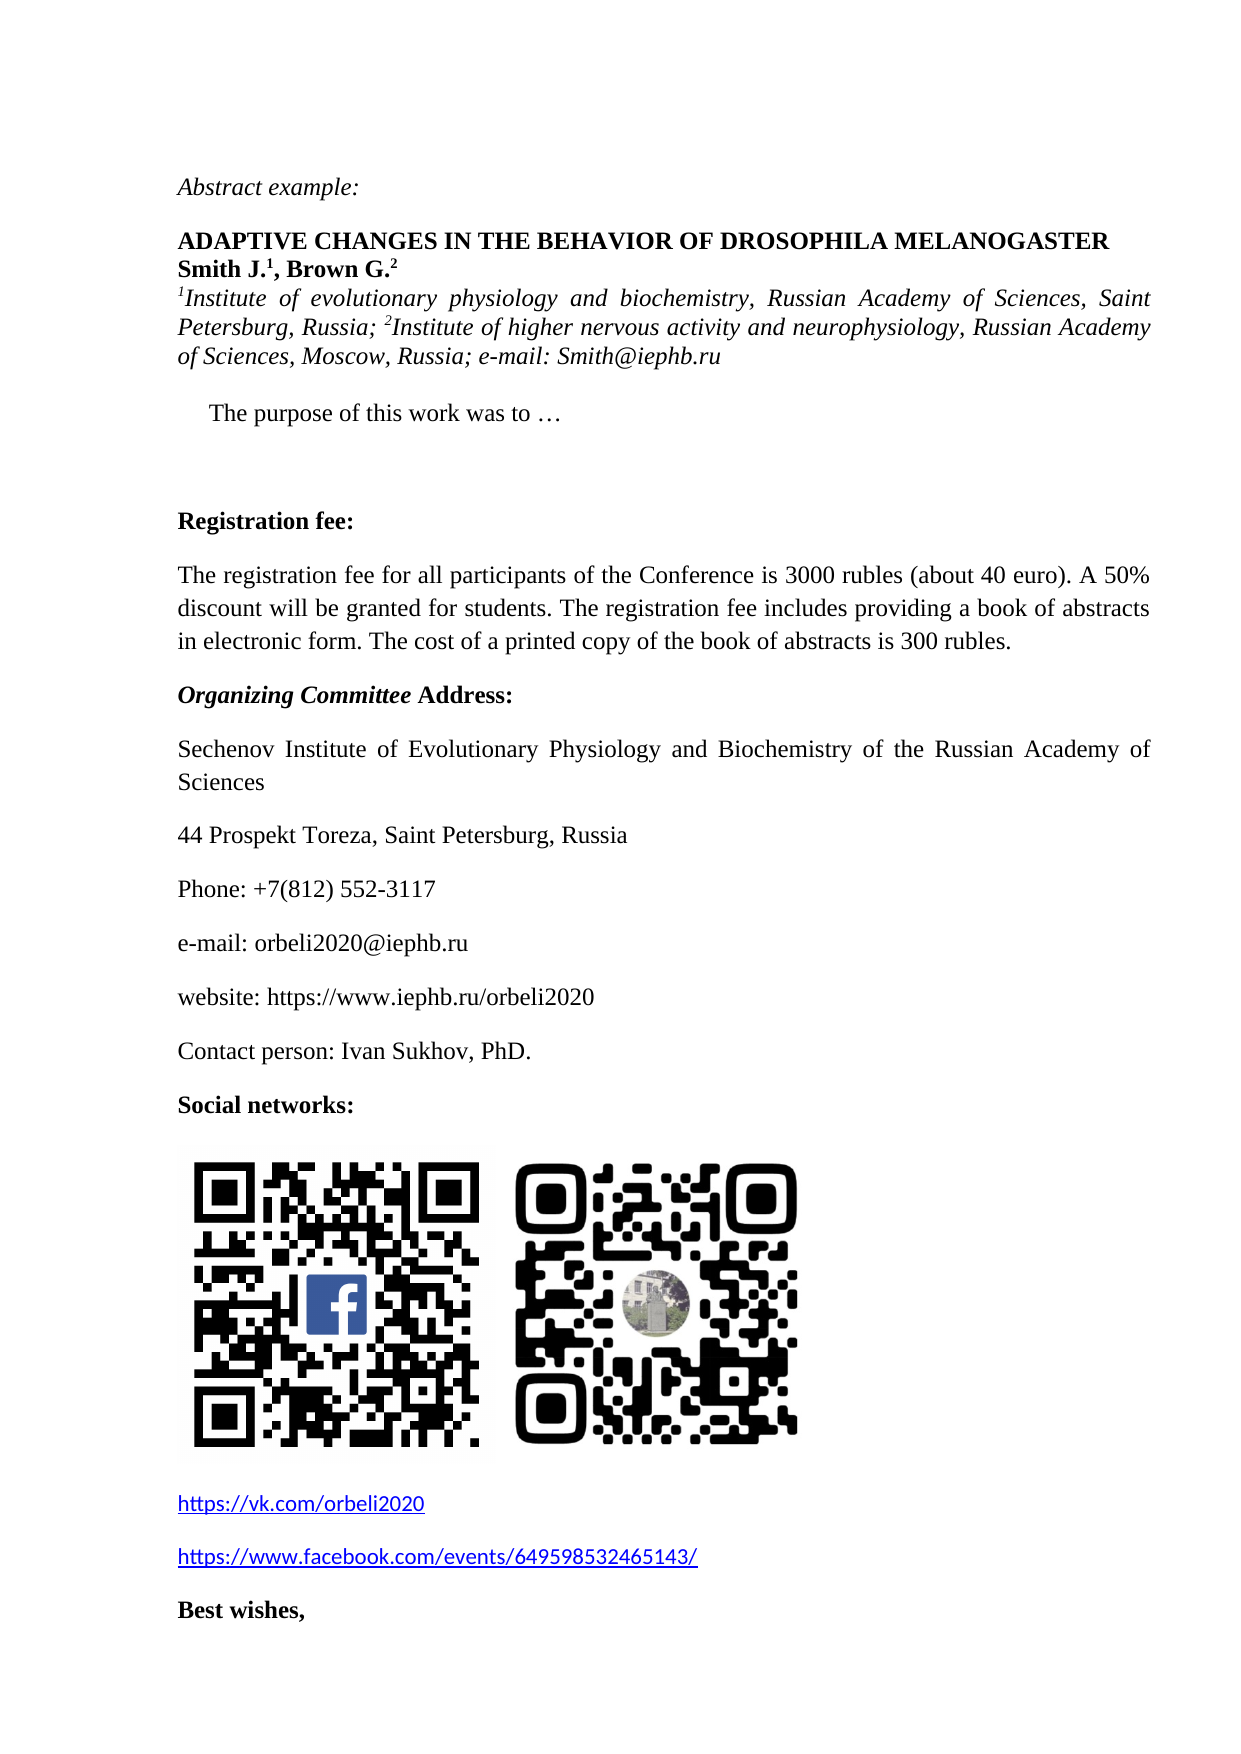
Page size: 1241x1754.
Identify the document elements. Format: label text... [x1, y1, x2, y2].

text Contact person: Ivan Sukhov, PhD. [177, 1036, 1152, 1065]
text https://www.facebook.com/events/649598532465143/ [177, 1542, 1152, 1570]
text Organizing Committee Address: [177, 680, 1152, 708]
text Best wishes, [177, 1595, 1152, 1624]
text ADAPTIVE CHANGES IN THE BEHAVIOR OF DROSOPHILA MELANOGASTER [177, 226, 1152, 254]
text Abstract example: [177, 172, 1152, 201]
text e-mail: orbeli2020@iephb.ru [177, 928, 1152, 957]
text 1Institute of evolutionary physiology and biochemistry, Russian Academy of Sciences, Saint Petersburg, Russia; 2Institute of higher nervous activity and neurophysiology, Russian Academy of Sciences, Moscow, Russia; e-mail: Smith@iephb.ru [177, 283, 1152, 369]
text The registration fee for all participants of the Conference is 3000 rubles (about 40 euro). A 50% discount will be granted for students. The registration fee includes providing a book of abstracts in electronic form. The cost of a printed copy of the book of abstracts is 300 rubles. [177, 560, 1152, 655]
text 44 Prospekt Toreza, Saint Petersburg, Russia [177, 821, 1152, 849]
text https://vk.com/orbeli2020 [177, 1489, 1152, 1517]
text website: https://www.iephb.ru/orbeli2020 [177, 982, 1152, 1011]
text Smith J.1, Brown G.2 [177, 254, 1152, 283]
text The purpose of this work was to … [177, 398, 1152, 427]
text Sechenov Institute of Evolutionary Physiology and Biochemistry of the Russian Academy of Sciences [177, 734, 1152, 795]
picture [177, 1143, 817, 1464]
text Phone: +7(812) 552-3117 [177, 874, 1152, 903]
text Registration fee: [177, 506, 1152, 535]
text Social networks: [177, 1090, 1152, 1118]
